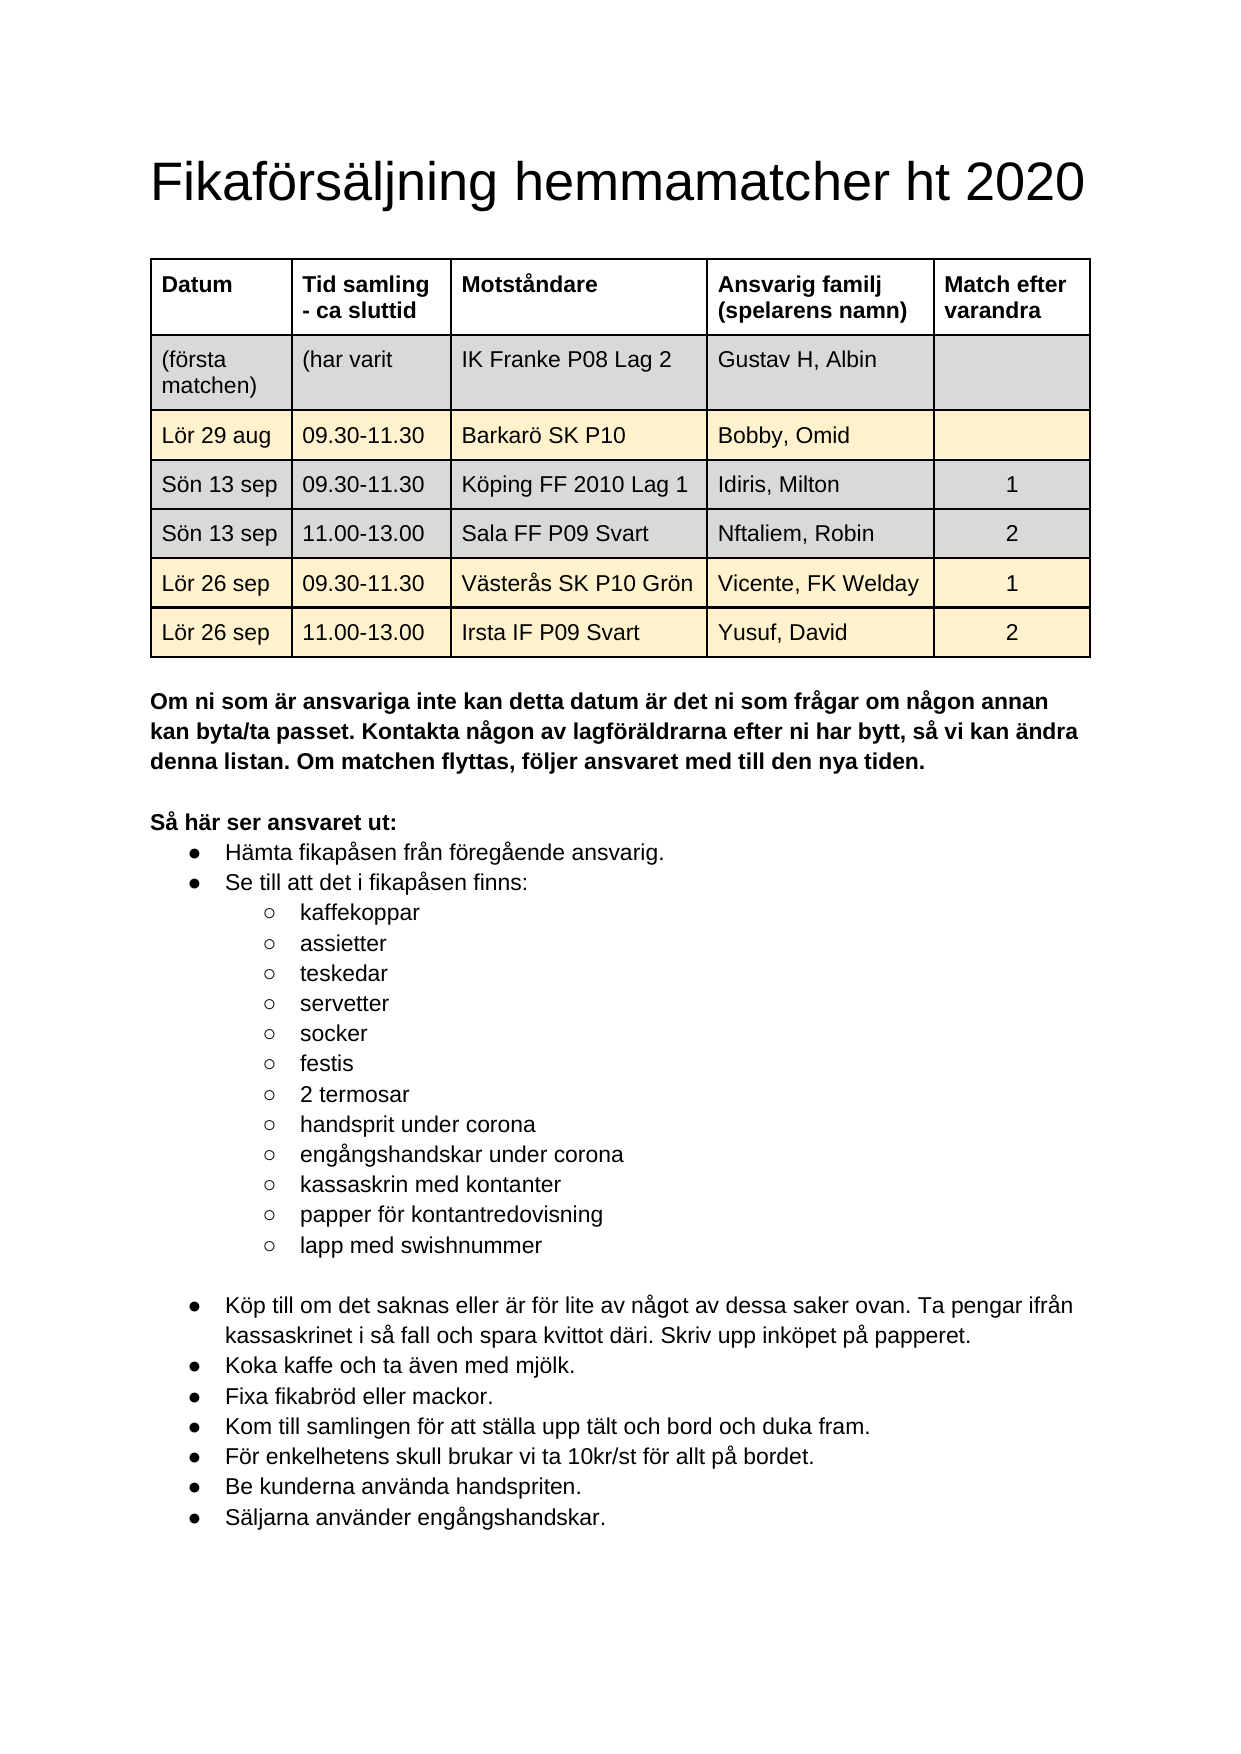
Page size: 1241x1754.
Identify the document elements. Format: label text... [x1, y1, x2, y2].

text Om ni som är ansvariga inte kan detta datum är det ni som frågar om någon annan kan byta/ta passet. Kontakta någon av lagföräldrarna efter ni har bytt, så vi kan ändra denna listan. Om matchen flyttas, följer ansvaret med till den nya tiden. [150, 688, 1090, 775]
list lapp med swishnummer [262, 1232, 1090, 1258]
list 2 termosar [262, 1081, 1090, 1107]
table_cell [935, 336, 1089, 409]
list handsprit under corona [262, 1111, 1090, 1137]
table_cell 1 [935, 461, 1089, 508]
list servetter [262, 990, 1090, 1016]
table_header Match efter varandra [935, 260, 1089, 334]
table_cell Sön 13 sep [152, 510, 291, 557]
table_cell Irsta IF P09 Svart [452, 609, 706, 656]
list Säljarna använder engångshandskar. [187, 1503, 1090, 1530]
table_cell Idiris, Milton [708, 461, 933, 508]
list kaffekoppar [262, 899, 1090, 926]
list För enkelhetens skull brukar vi ta 10kr/st för allt på bordet. [187, 1443, 1090, 1469]
table_cell 09.30-11.30 [293, 559, 450, 606]
table_cell IK Franke P08 Lag 2 [452, 336, 706, 409]
list Fixa fikabröd eller mackor. [187, 1383, 1090, 1409]
table_cell Yusuf, David [708, 609, 933, 656]
list kassaskrin med kontanter [262, 1171, 1090, 1198]
list Se till att det i fikapåsen finns: [187, 869, 1090, 896]
list socker [262, 1020, 1090, 1047]
table_cell Sala FF P09 Svart [452, 510, 706, 557]
list assietter [262, 929, 1090, 956]
table_cell Lör 26 sep [152, 609, 291, 656]
list Hämta fikapåsen från föregående ansvarig. [187, 839, 1090, 865]
table_cell 2 [935, 510, 1089, 557]
list Kom till samlingen för att ställa upp tält och bord och duka fram. [187, 1413, 1090, 1439]
table_cell Barkarö SK P10 [452, 411, 706, 458]
table_header Ansvarig familj (spelarens namn) [708, 260, 933, 334]
table_cell Lör 29 aug [152, 411, 291, 458]
list Köp till om det saknas eller är för lite av något av dessa saker ovan. Ta pengar ifrån kassaskrinet i så fall och spara kvittot däri. Skriv upp inköpet på papperet. [187, 1292, 1090, 1349]
table_cell 11.00-13.00 [293, 609, 450, 656]
table_cell Lör 26 sep [152, 559, 291, 606]
list teskedar [262, 960, 1090, 986]
list festis [262, 1050, 1090, 1077]
list Koka kaffe och ta även med mjölk. [187, 1352, 1090, 1379]
table_cell Nftaliem, Robin [708, 510, 933, 557]
table_cell 09.30-11.30 [293, 461, 450, 508]
list Be kunderna använda handspriten. [187, 1473, 1090, 1500]
table_cell Vicente, FK Welday [708, 559, 933, 606]
table_cell Västerås SK P10 Grön [452, 559, 706, 606]
table_cell Sön 13 sep [152, 461, 291, 508]
table_cell 2 [935, 609, 1089, 656]
table_cell [935, 411, 1089, 458]
list engångshandskar under corona [262, 1141, 1090, 1167]
table_header Tid samling - ca sluttid [293, 260, 450, 334]
table_cell (har varit [293, 336, 450, 409]
list papper för kontantredovisning [262, 1201, 1090, 1228]
table_header Datum [152, 260, 291, 334]
table_cell Gustav H, Albin [708, 336, 933, 409]
table_cell Köping FF 2010 Lag 1 [452, 461, 706, 508]
table_cell 1 [935, 559, 1089, 606]
table_cell (första matchen) [152, 336, 291, 409]
table_cell 11.00-13.00 [293, 510, 450, 557]
text Så här ser ansvaret ut: [150, 809, 1090, 835]
table_cell 09.30-11.30 [293, 411, 450, 458]
title Fikaförsäljning hemmamatcher ht 2020 [150, 150, 1090, 212]
table_header Motståndare [452, 260, 706, 334]
table_cell Bobby, Omid [708, 411, 933, 458]
